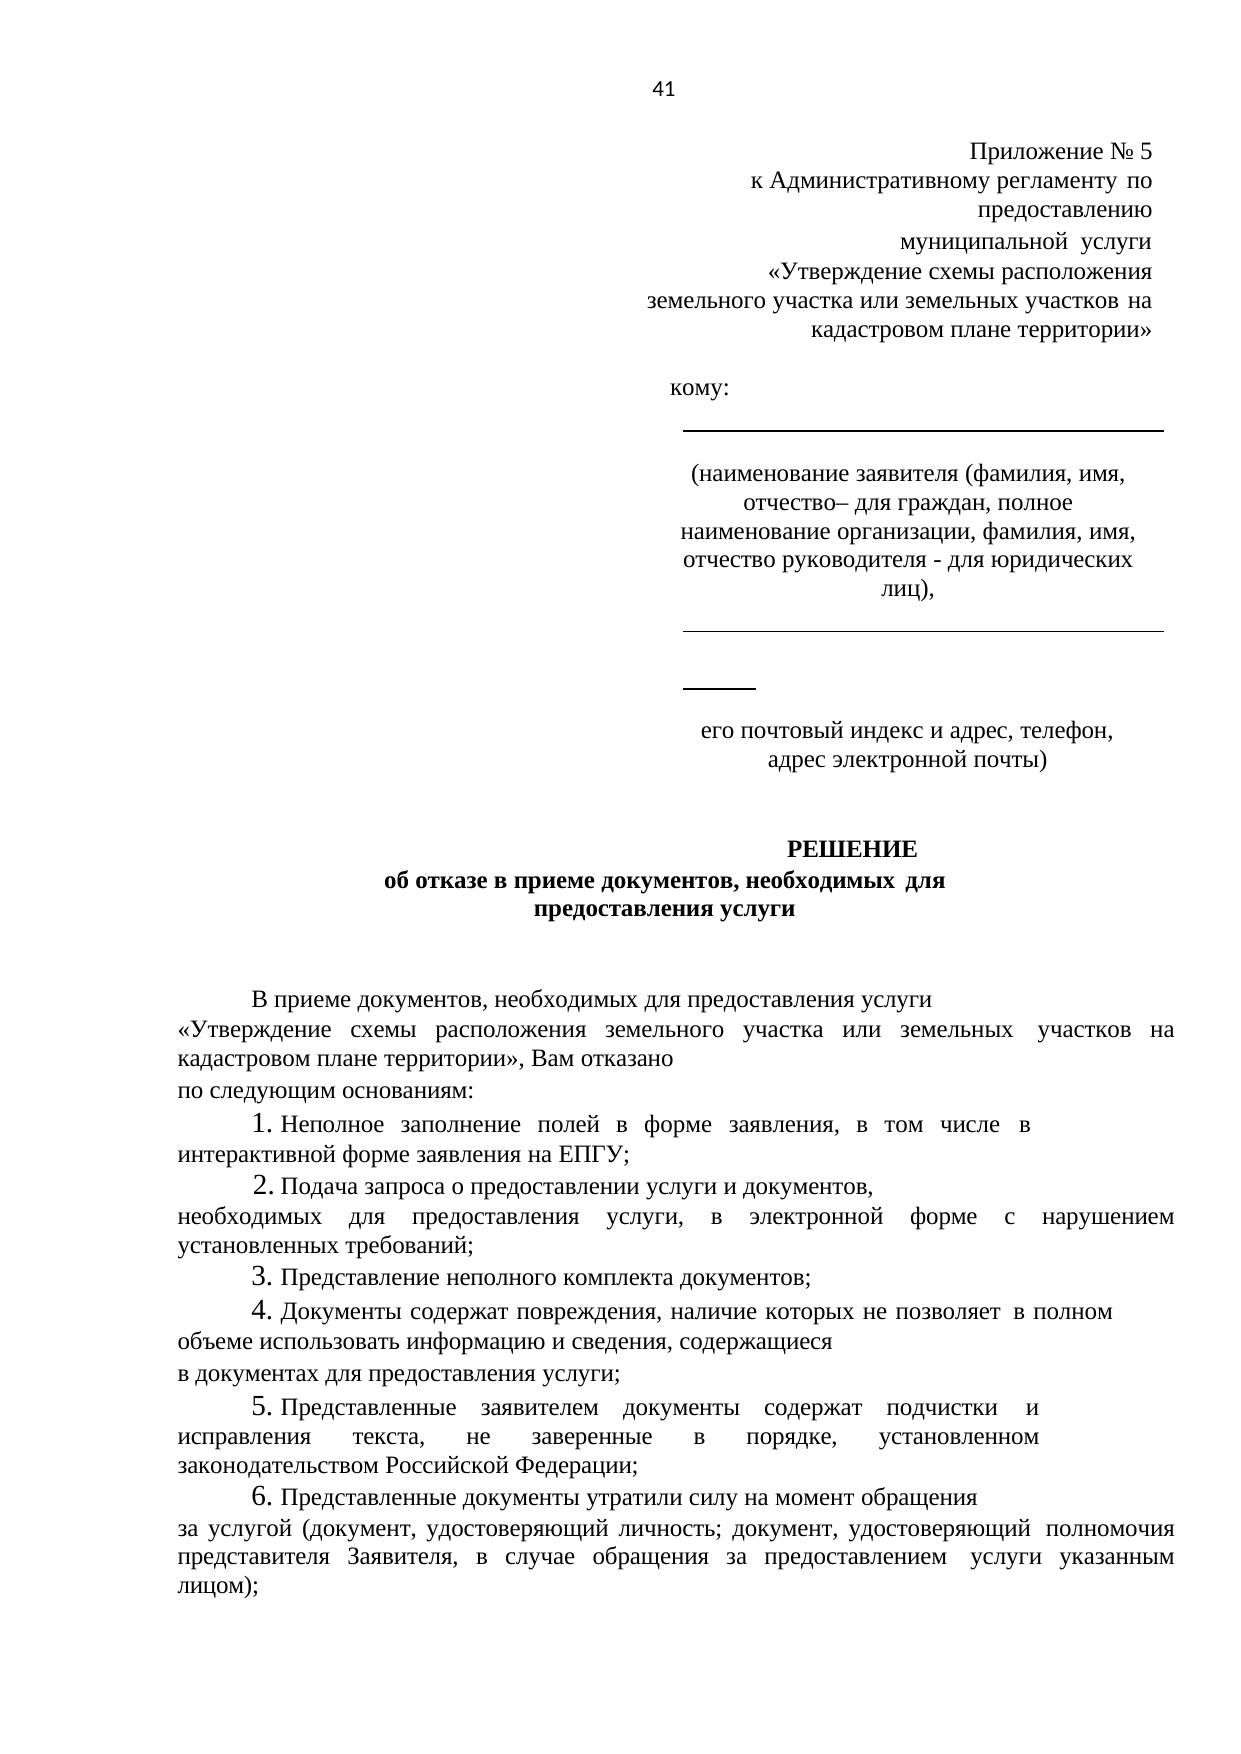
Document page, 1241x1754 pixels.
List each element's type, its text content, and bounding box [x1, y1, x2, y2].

subtitle РЕШЕНИЕ [467, 831, 1163, 865]
text его почтовый индекс и адрес, телефон, [701, 717, 1176, 744]
list Документы содержат повреждения, наличие которых не позволяет в полном объеме использовать информацию и сведения, содержащиеся [177, 1292, 1113, 1354]
text к Административному регламенту по предоставлению [691, 165, 1152, 222]
text «Утверждение схемы расположения земельного участка или земельных участков на кадастровом плане территории», Вам отказано [177, 1014, 1175, 1072]
text Приложение № 5 [167, 136, 1152, 165]
text в документах для предоставления услуги; [177, 1354, 1176, 1388]
text «Утверждение схемы расположения земельного участка или земельных участков на кадастровом плане территории» [597, 256, 1152, 342]
list Представление неполного комплекта документов; [251, 1259, 1176, 1292]
text адрес электронной почты) [588, 744, 1176, 773]
text по следующим основаниям: [177, 1072, 1176, 1105]
text муниципальной услуги [167, 222, 1152, 256]
text В приеме документов, необходимых для предоставления услуги [251, 981, 1176, 1014]
list Подача запроса о предоставлении услуги и документов, [179, 1168, 1176, 1201]
text (наименование заявителя (фамилия, имя, отчество– для граждан, полное наименование организации, фамилия, имя, отчество руководителя - для юридических лиц), [679, 459, 1137, 602]
text необходимых для предоставления услуги, в электронной форме с нарушением установленных требований; [177, 1201, 1175, 1259]
text кому: [224, 372, 1176, 401]
text об отказе в приеме документов, необходимых для предоставления услуги [364, 865, 965, 922]
list Представленные заявителем документы содержат подчистки и исправления текста, не заверенные в порядке, установленном законодательством Российской Федерации; [177, 1388, 1039, 1479]
list Неполное заполнение полей в форме заявления, в том числе в интерактивной форме заявления на ЕПГУ; [177, 1106, 1031, 1168]
text за услугой (документ, удостоверяющий личность; документ, удостоверяющий полномочия представителя Заявителя, в случае обращения за предоставлением услуги указанным лицом); [177, 1513, 1175, 1599]
list Представленные документы утратили силу на момент обращения [251, 1479, 1176, 1512]
